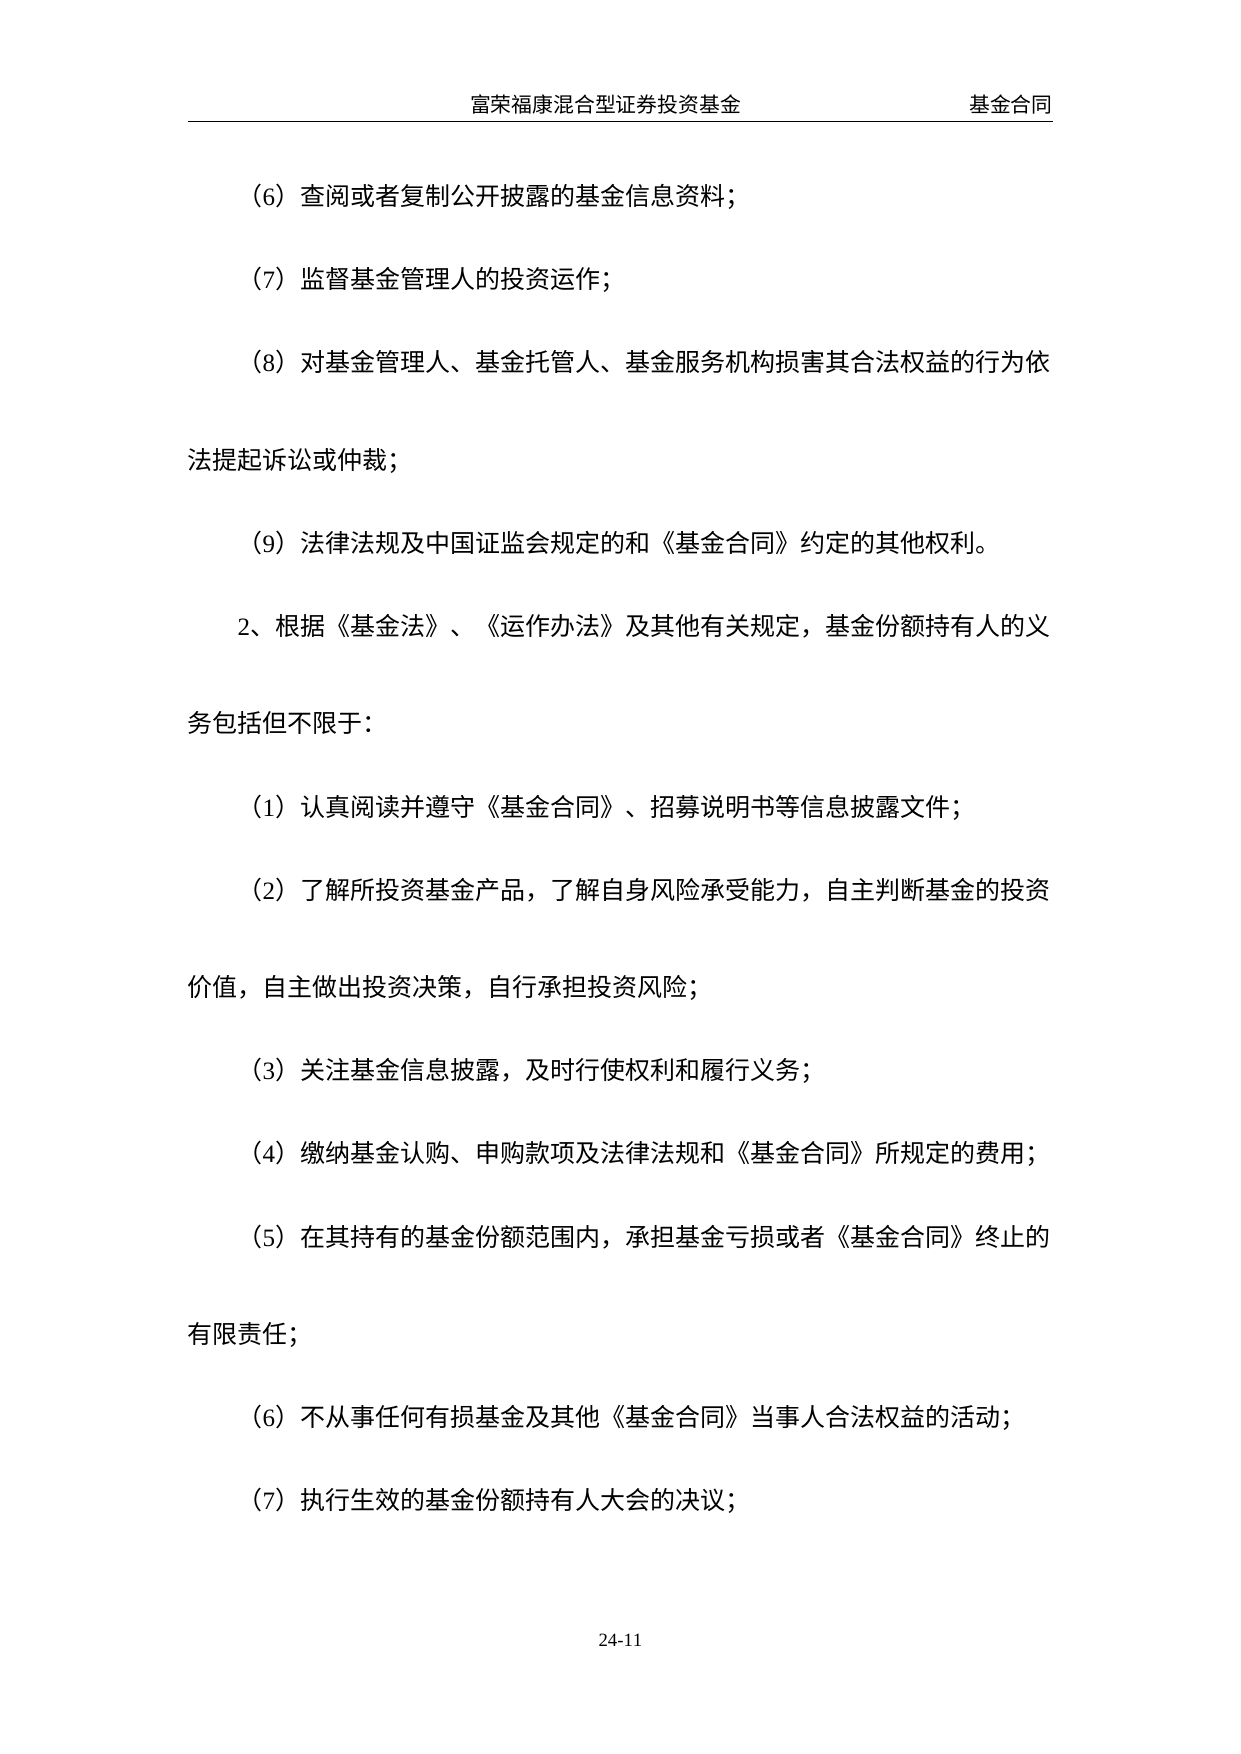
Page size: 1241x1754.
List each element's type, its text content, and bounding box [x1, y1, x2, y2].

text （3）关注基金信息披露，及时行使权利和履行义务； [187, 1036, 1053, 1101]
text （6）查阅或者复制公开披露的基金信息资料； [187, 162, 1053, 227]
text （6）不从事任何有损基金及其他《基金合同》当事人合法权益的活动； [187, 1383, 1053, 1448]
text （5）在其持有的基金份额范围内，承担基金亏损或者《基金合同》终止的有限责任； [187, 1203, 1053, 1365]
text （2）了解所投资基金产品，了解自身风险承受能力，自主判断基金的投资价值，自主做出投资决策，自行承担投资风险； [187, 856, 1053, 1018]
text （7）执行生效的基金份额持有人大会的决议； [187, 1466, 1053, 1531]
text 2、根据《基金法》、《运作办法》及其他有关规定，基金份额持有人的义务包括但不限于： [187, 592, 1053, 754]
text （9）法律法规及中国证监会规定的和《基金合同》约定的其他权利。 [187, 509, 1053, 574]
text （8）对基金管理人、基金托管人、基金服务机构损害其合法权益的行为依法提起诉讼或仲裁； [187, 328, 1053, 491]
text （7）监督基金管理人的投资运作； [187, 245, 1053, 310]
text （4）缴纳基金认购、申购款项及法律法规和《基金合同》所规定的费用； [187, 1119, 1053, 1184]
text （1）认真阅读并遵守《基金合同》、招募说明书等信息披露文件； [187, 773, 1053, 838]
